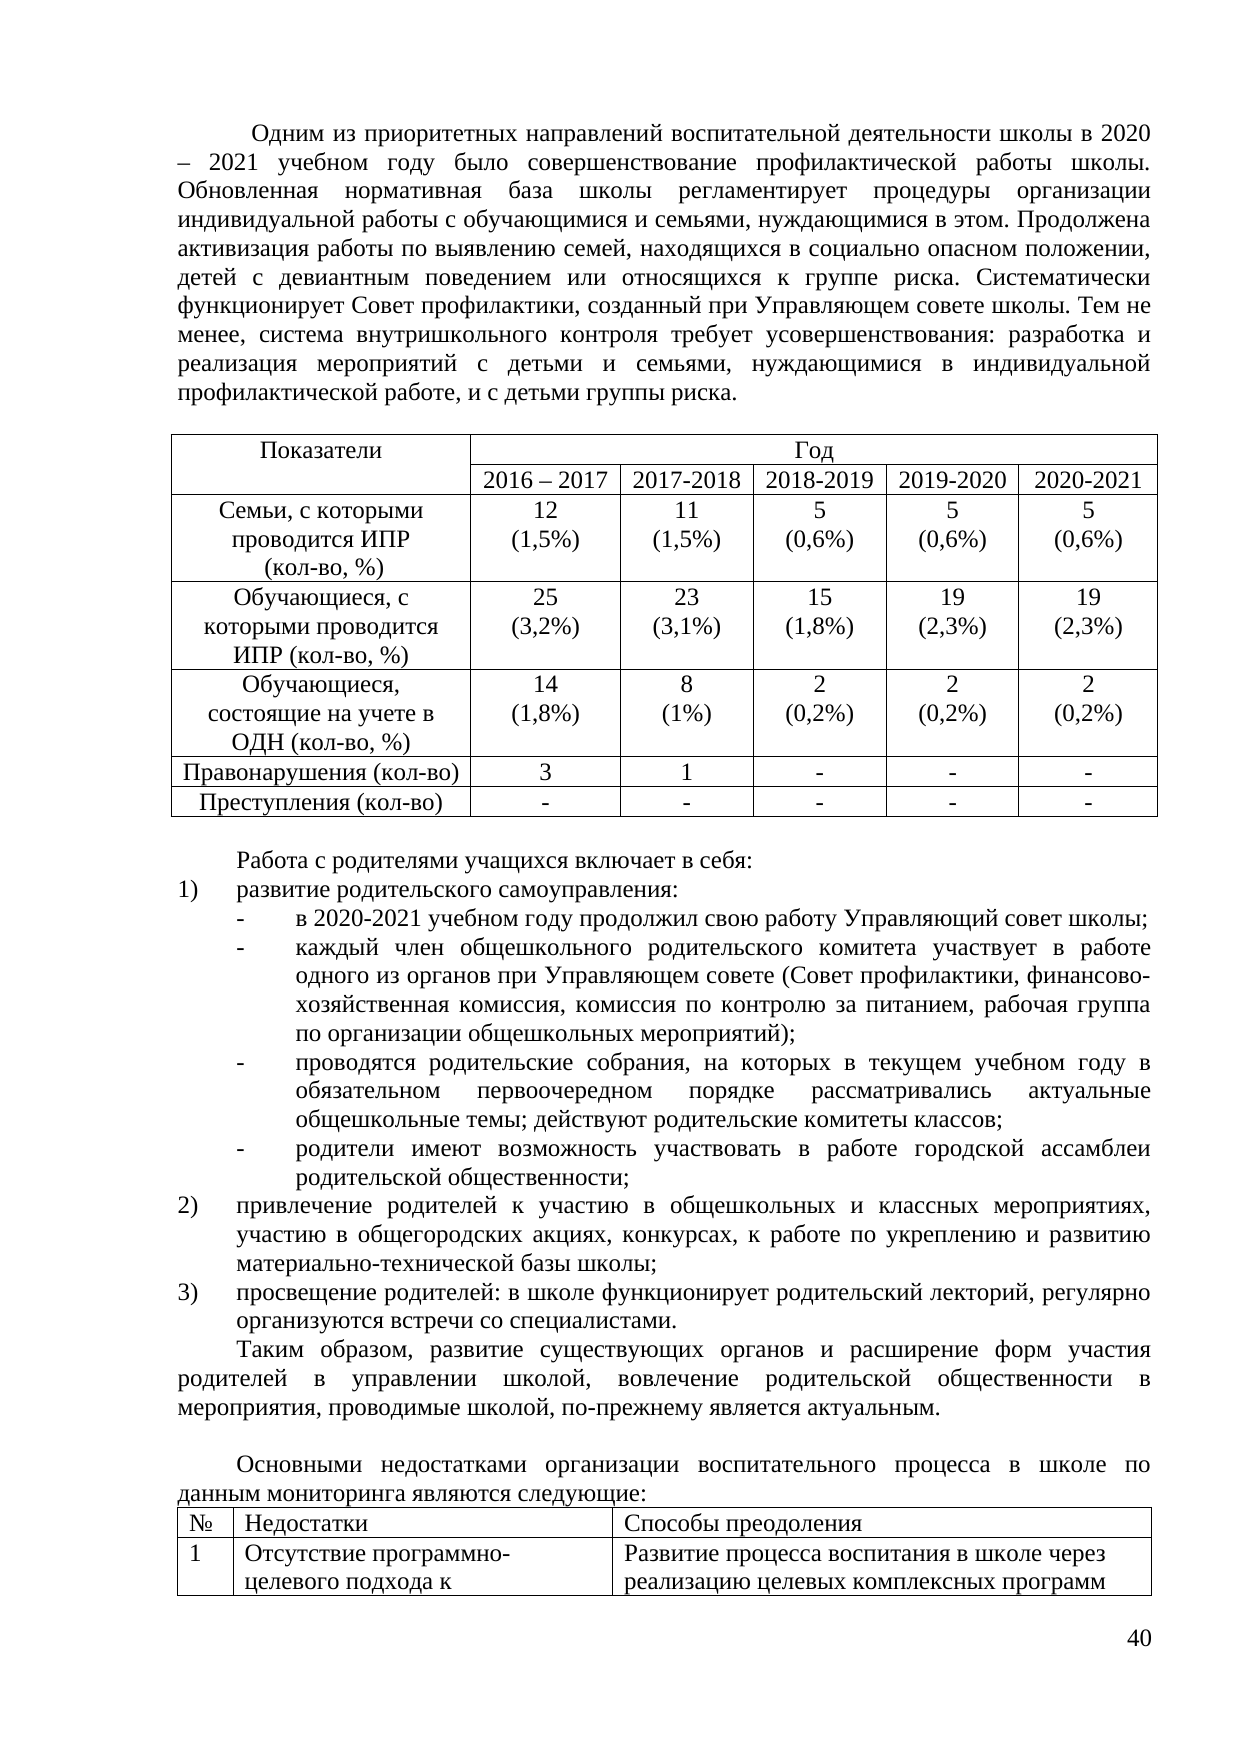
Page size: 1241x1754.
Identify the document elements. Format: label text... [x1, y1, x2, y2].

list родители имеют возможность участвовать в работе городской ассамблеи родительской общественности; [236, 1133, 1152, 1191]
table_cell - [887, 757, 1018, 786]
table_cell - [621, 787, 753, 816]
table_cell - [887, 787, 1018, 816]
list развитие родительского самоуправления: [177, 874, 1152, 903]
table_header Недостатки [234, 1508, 612, 1537]
table_cell Преступления (кол-во) [172, 787, 470, 816]
table_cell Правонарушения (кол-во) [172, 757, 470, 786]
list в 2020-2021 учебном году продолжил свою работу Управляющий совет школы; [236, 903, 1152, 932]
table_cell 2019-2020 [887, 465, 1018, 494]
text Основными недостатками организации воспитательного процесса в школе по данным мониторинга являются следующие: [177, 1449, 1152, 1507]
table_cell - [1019, 757, 1157, 786]
table_cell 1 [178, 1538, 233, 1595]
table_header № [178, 1508, 233, 1537]
table_header Показатели [172, 435, 470, 494]
table_cell 2018-2019 [754, 465, 886, 494]
list привлечение родителей к участию в общешкольных и классных мероприятиях, участию в общегородских акциях, конкурсах, к работе по укреплению и развитию материально-технической базы школы; [177, 1191, 1152, 1277]
text Таким образом, развитие существующих органов и расширение форм участия родителей в управлении школой, вовлечение родительской общественности в мероприятия, проводимые школой, по-прежнему является актуальным. [177, 1334, 1152, 1421]
table_cell 2020-2021 [1019, 465, 1157, 494]
table_header Год [471, 435, 1157, 464]
table_cell 11 (1,5%) [621, 495, 753, 581]
table_cell - [754, 787, 886, 816]
table_cell - [754, 757, 886, 786]
table_cell 15 (1,8%) [754, 582, 886, 668]
table_header Способы преодоления [613, 1508, 1151, 1537]
table_cell - [1019, 787, 1157, 816]
table_cell 1 [621, 757, 753, 786]
table_cell Обучающиеся, с которыми проводится ИПР (кол-во, %) [172, 582, 470, 668]
table_cell 2 (0,2%) [754, 670, 886, 756]
table_cell 5 (0,6%) [754, 495, 886, 581]
table_cell 2017-2018 [621, 465, 753, 494]
table_cell 8 (1%) [621, 670, 753, 756]
table_cell 19 (2,3%) [887, 582, 1018, 668]
table_cell 14 (1,8%) [471, 670, 620, 756]
text Одним из приоритетных направлений воспитательной деятельности школы в 2020 – 2021 учебном году было совершенствование профилактической работы школы. Обновленная нормативная база школы регламентирует процедуры организации индивидуальной работы с обучающимися и семьями, нуждающимися в этом. Продолжена активизация работы по выявлению семей, находящихся в социально опасном положении, детей с девиантным поведением или относящихся к группе риска. Систематически функционирует Совет профилактики, созданный при Управляющем совете школы. Тем не менее, система внутришкольного контроля требует усовершенствования: разработка и реализация мероприятий с детьми и семьями, нуждающимися в индивидуальной профилактической работе, и с детьми группы риска. [177, 118, 1152, 406]
list каждый член общешкольного родительского комитета участвует в работе одного из органов при Управляющем совете (Совет профилактики, финансово-хозяйственная комиссия, комиссия по контролю за питанием, рабочая группа по организации общешкольных мероприятий); [236, 932, 1152, 1047]
table_cell 3 [471, 757, 620, 786]
table_cell 5 (0,6%) [1019, 495, 1157, 581]
table_cell 2 (0,2%) [1019, 670, 1157, 756]
table_cell 12 (1,5%) [471, 495, 620, 581]
table_cell Обучающиеся, состоящие на учете в ОДН (кол-во, %) [172, 670, 470, 756]
table_cell 23 (3,1%) [621, 582, 753, 668]
table_cell 5 (0,6%) [887, 495, 1018, 581]
table_cell 25 (3,2%) [471, 582, 620, 668]
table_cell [613, 1538, 1151, 1595]
list просвещение родителей: в школе функционирует родительский лекторий, регулярно организуются встречи со специалистами. [177, 1277, 1152, 1334]
table_cell 2016 – 2017 [471, 465, 620, 494]
table_cell Семьи, с которыми проводится ИПР (кол-во, %) [172, 495, 470, 581]
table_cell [234, 1538, 612, 1595]
table_cell 2 (0,2%) [887, 670, 1018, 756]
text Работа с родителями учащихся включает в себя: [177, 846, 1152, 874]
table_cell 19 (2,3%) [1019, 582, 1157, 668]
table_cell - [471, 787, 620, 816]
list проводятся родительские собрания, на которых в текущем учебном году в обязательном первоочередном порядке рассматривались актуальные общешкольные темы; действуют родительские комитеты классов; [236, 1047, 1152, 1133]
